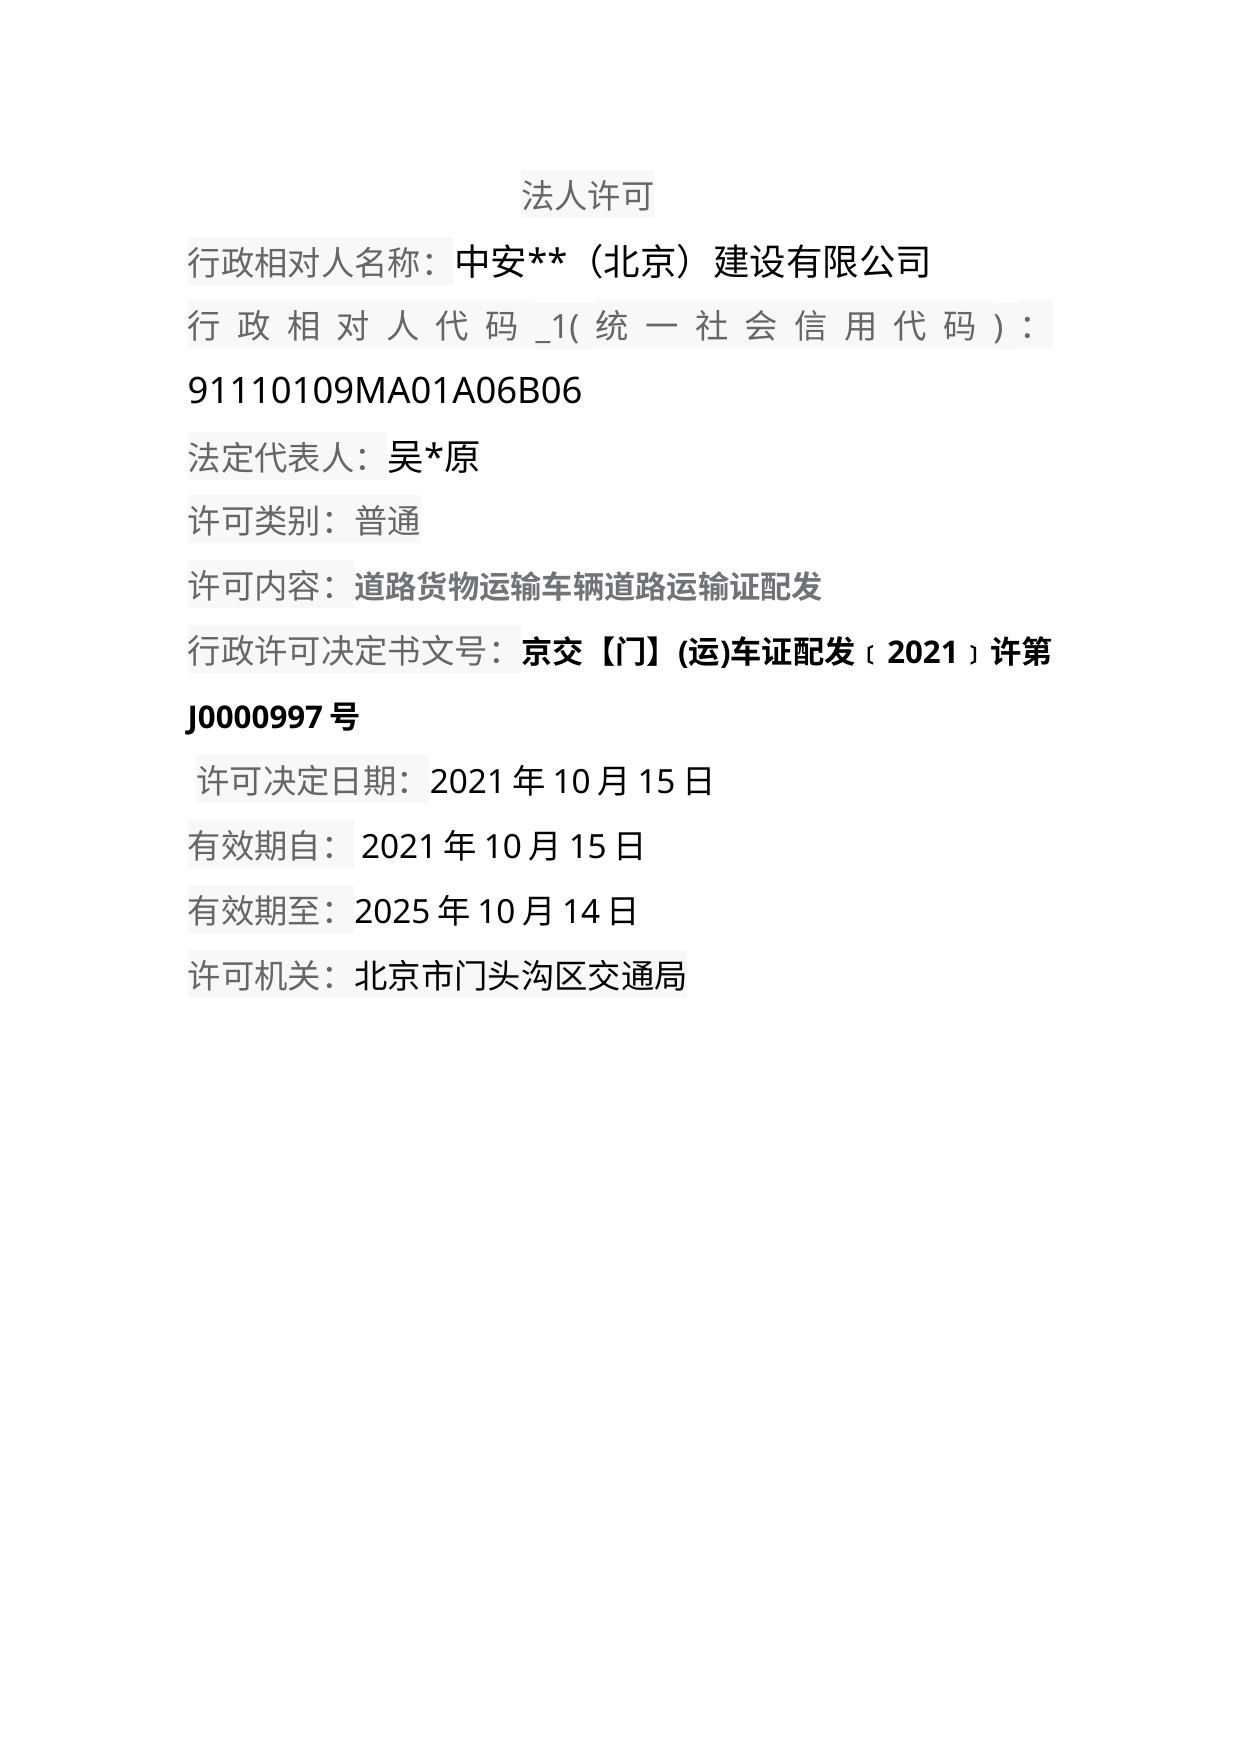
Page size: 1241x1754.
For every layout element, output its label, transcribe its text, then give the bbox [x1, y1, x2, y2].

text 行政相对人代码_1(统一社会信用代码)：91110109MA01A06B06 [187, 292, 1053, 422]
text 许可类别：普通 [187, 487, 1053, 552]
text 行政许可决定书文号：京交【门】(运)车证配发﹝2021﹞许第J0000997号 [187, 617, 1053, 747]
text 许可内容：道路货物运输车辆道路运输证配发 [187, 552, 1053, 617]
text 有效期自： 2021年10月15日 [187, 812, 1053, 877]
text 法定代表人：吴*原 [187, 422, 1053, 487]
text 许可决定日期：2021年10月15日 [187, 747, 1053, 812]
text 有效期至：2025年10月14日 [187, 877, 1053, 942]
text 许可机关：北京市门头沟区交通局 [187, 942, 1053, 1007]
text 行政相对人名称：中安**（北京）建设有限公司 [187, 227, 1053, 292]
text 法人许可 [187, 162, 1053, 227]
